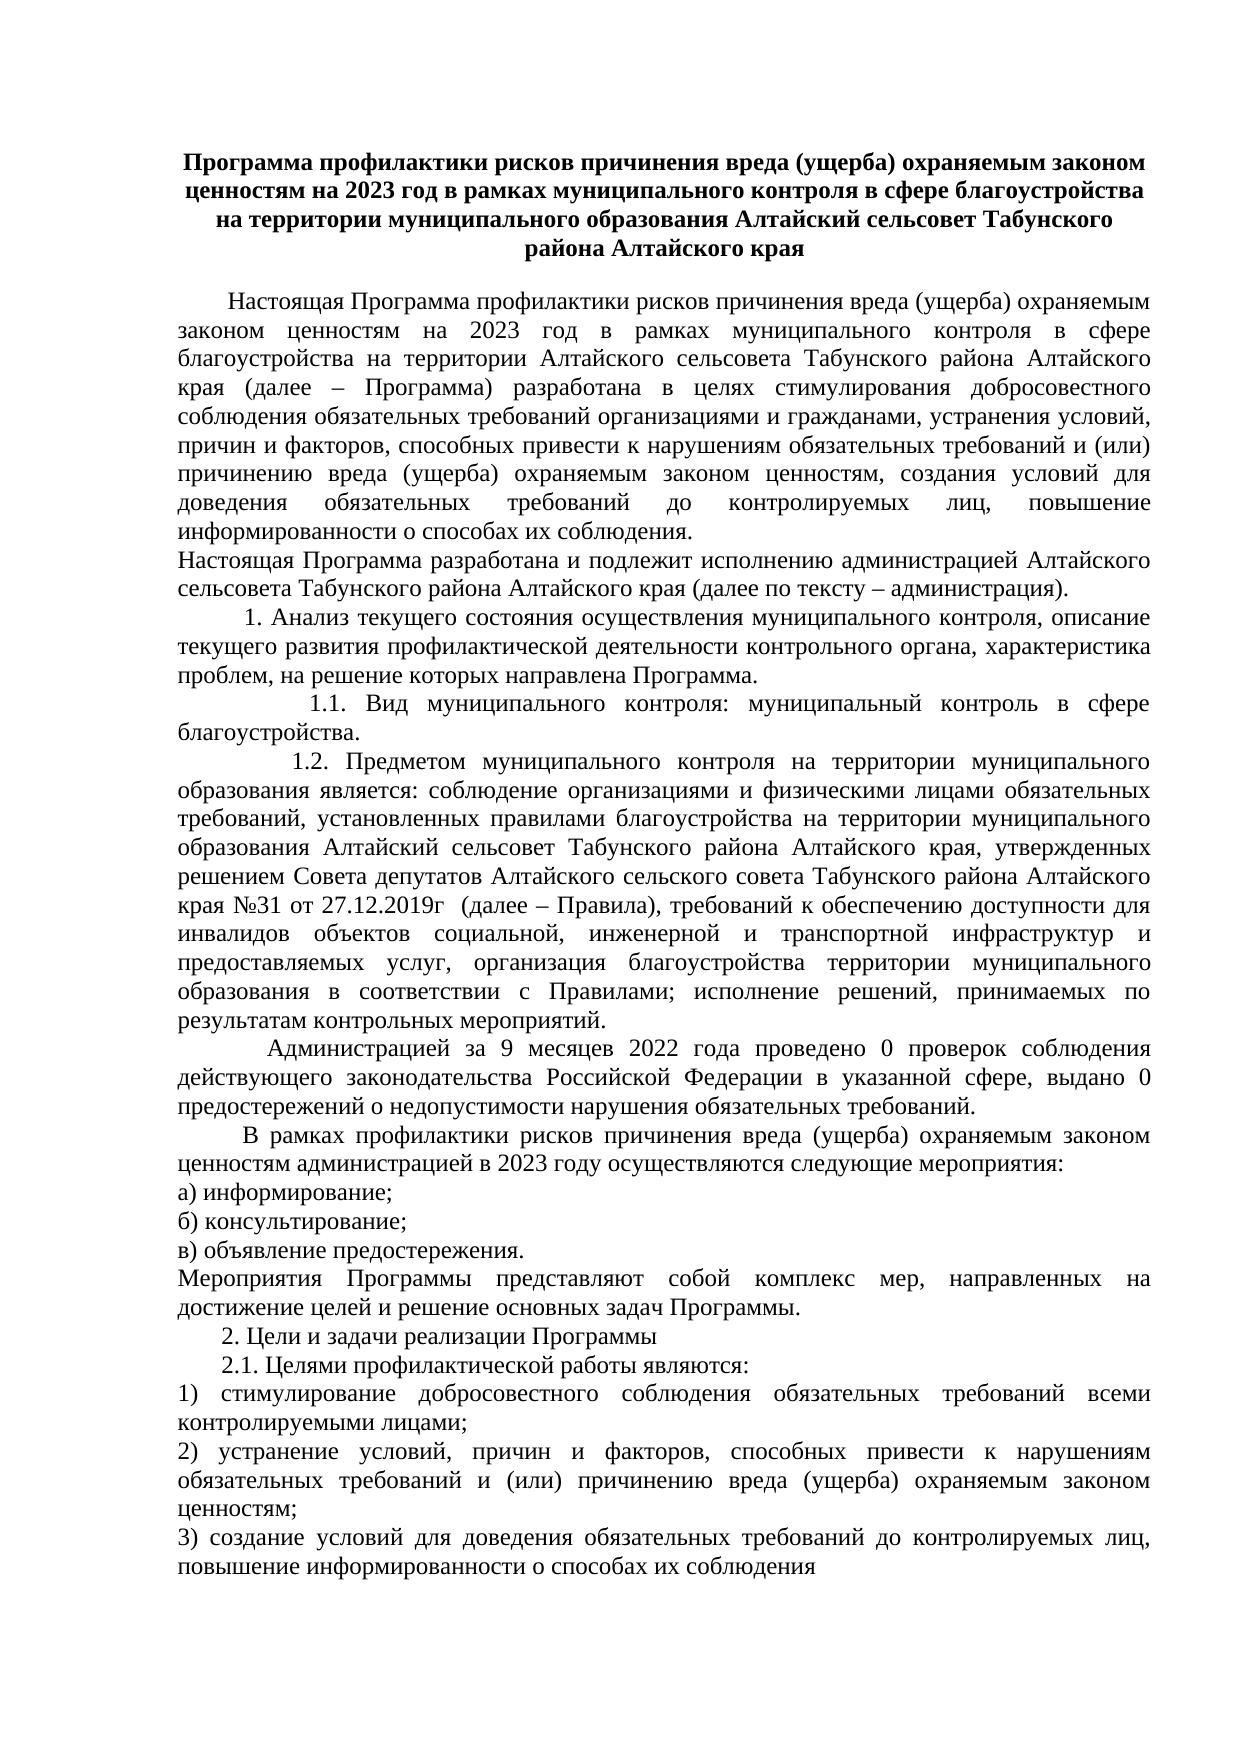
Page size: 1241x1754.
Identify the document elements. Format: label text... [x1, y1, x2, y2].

text Мероприятия Программы представляют собой комплекс мер, направленных на достижение целей и решение основных задач Программы. [177, 1263, 1152, 1321]
text 1) стимулирование добросовестного соблюдения обязательных требований всеми контролируемыми лицами; [177, 1378, 1152, 1436]
text в) объявление предостережения. [177, 1235, 1152, 1263]
text Администрацией за 9 месяцев 2022 года проведено 0 проверок соблюдения действующего законодательства Российской Федерации в указанной сфере, выдано 0 предостережений о недопустимости нарушения обязательных требований. [177, 1033, 1152, 1120]
text б) консультирование; [177, 1206, 1152, 1235]
text Настоящая Программа разработана и подлежит исполнению администрацией Алтайского сельсовета Табунского района Алтайского края (далее по тексту – администрация). [177, 545, 1152, 602]
text 1.2. Предметом муниципального контроля на территории муниципального образования является: соблюдение организациями и физическими лицами обязательных требований, установленных правилами благоустройства на территории муниципального образования Алтайский сельсовет Табунского района Алтайского края, утвержденных решением Совета депутатов Алтайского сельского совета Табунского района Алтайского края №31 от 27.12.2019г (далее – Правила), требований к обеспечению доступности для инвалидов объектов социальной, инженерной и транспортной инфраструктур и предоставляемых услуг, организация благоустройства территории муниципального образования в соответствии с Правилами; исполнение решений, принимаемых по результатам контрольных мероприятий. [177, 746, 1152, 1033]
text 3) создание условий для доведения обязательных требований до контролируемых лиц, повышение информированности о способах их соблюдения [177, 1522, 1152, 1580]
text 1.1. Вид муниципального контроля: муниципальный контроль в сфере благоустройства. [177, 688, 1152, 746]
text 2) устранение условий, причин и факторов, способных привести к нарушениям обязательных требований и (или) причинению вреда (ущерба) охраняемым законом ценностям; [177, 1436, 1152, 1522]
text 1. Анализ текущего состояния осуществления муниципального контроля, описание текущего развития профилактической деятельности контрольного органа, характеристика проблем, на решение которых направлена Программа. [177, 602, 1152, 688]
text Программа профилактики рисков причинения вреда (ущерба) охраняемым законом ценностям на 2023 год в рамках муниципального контроля в сфере благоустройства на территории муниципального образования Алтайский сельсовет Табунского района Алтайского края [177, 147, 1152, 262]
text 2. Цели и задачи реализации Программы [177, 1321, 1152, 1350]
text 2.1. Целями профилактической работы являются: [177, 1350, 1152, 1378]
text В рамках профилактики рисков причинения вреда (ущерба) охраняемым законом ценностям администрацией в 2023 году осуществляются следующие мероприятия: [177, 1120, 1152, 1177]
text Настоящая Программа профилактики рисков причинения вреда (ущерба) охраняемым законом ценностям на 2023 год в рамках муниципального контроля в сфере благоустройства на территории Алтайского сельсовета Табунского района Алтайского края (далее – Программа) разработана в целях стимулирования добросовестного соблюдения обязательных требований организациями и гражданами, устранения условий, причин и факторов, способных привести к нарушениям обязательных требований и (или) причинению вреда (ущерба) охраняемым законом ценностям, создания условий для доведения обязательных требований до контролируемых лиц, повышение информированности о способах их соблюдения. [177, 286, 1152, 545]
text а) информирование; [177, 1177, 1152, 1206]
